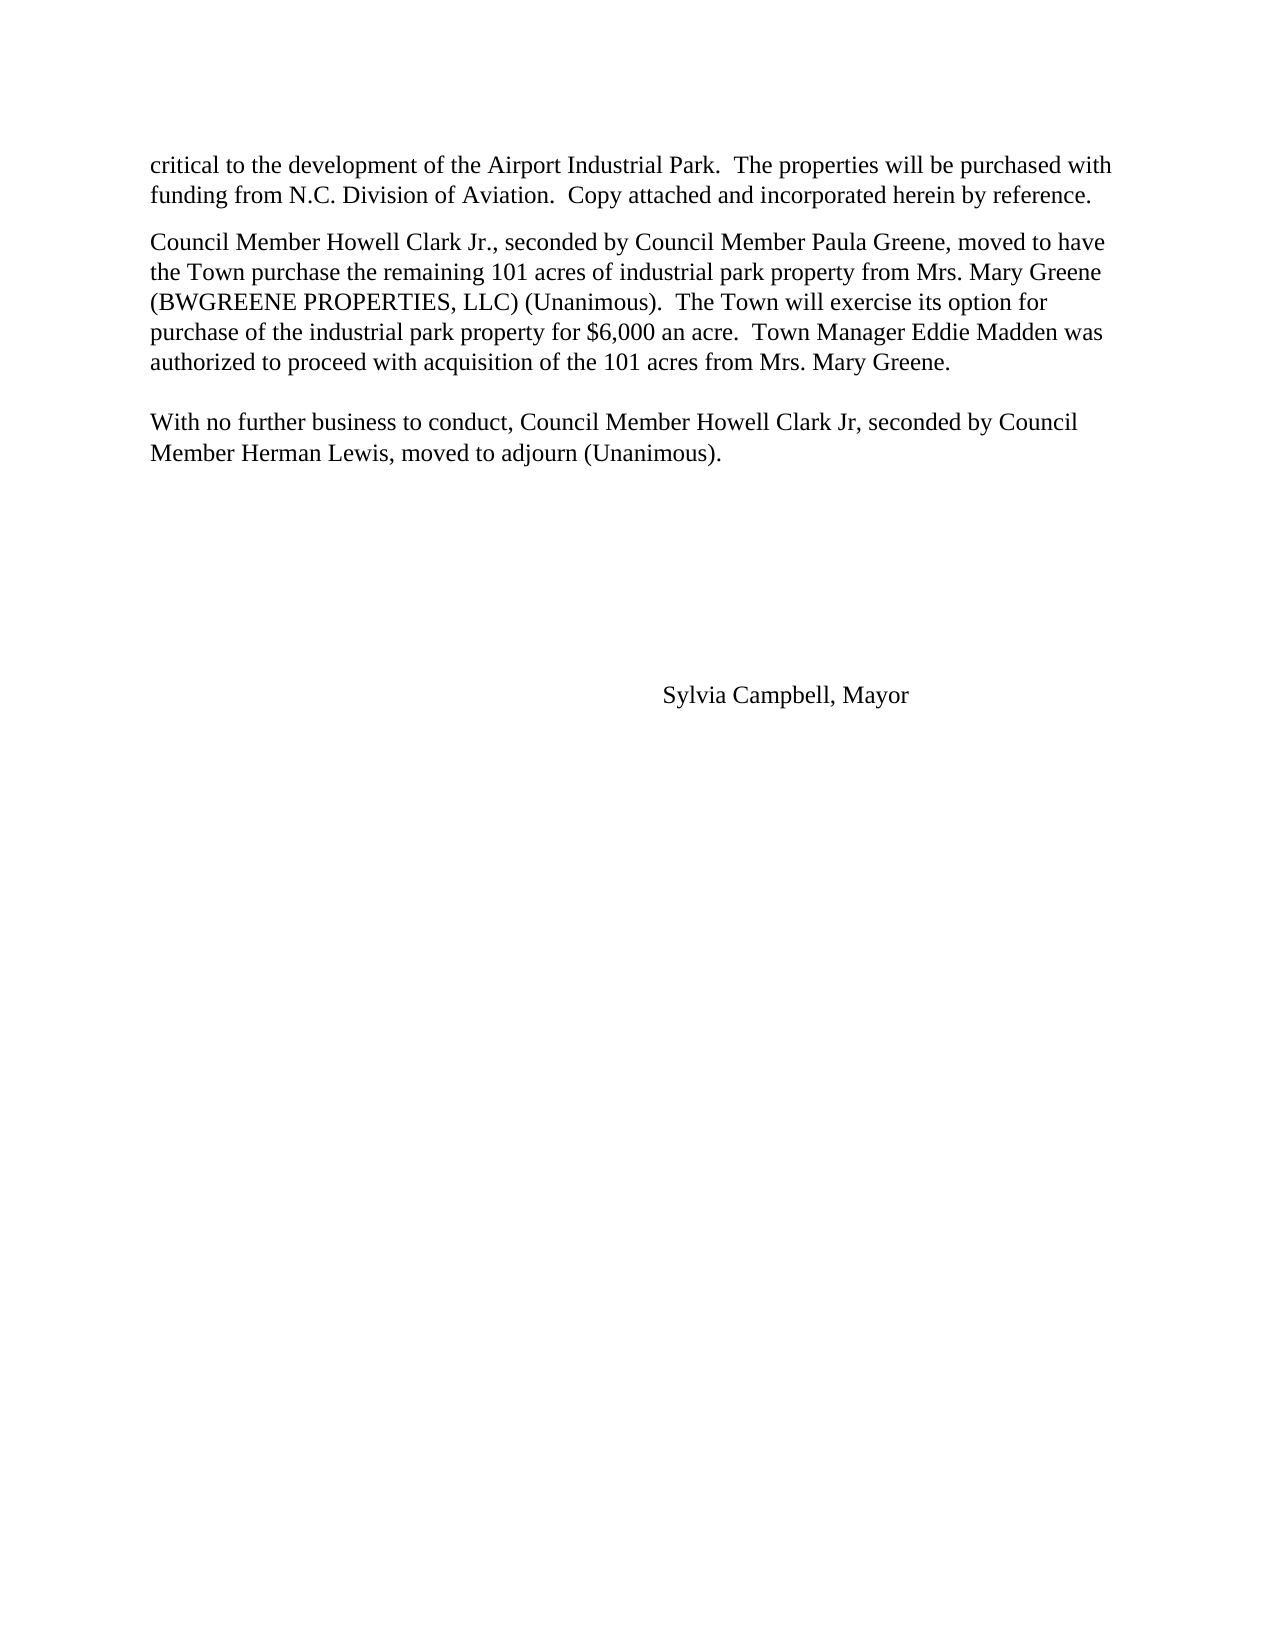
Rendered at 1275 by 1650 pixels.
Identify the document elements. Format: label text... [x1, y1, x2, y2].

text Sylvia Campbell, Mayor [150, 680, 1125, 709]
text Council Member Howell Clark Jr., seconded by Council Member Paula Greene, moved to have the Town purchase the remaining 101 acres of industrial park property from Mrs. Mary Greene (BWGREENE PROPERTIES, LLC) (Unanimous). The Town will exercise its option for purchase of the industrial park property for $6,000 an acre. Town Manager Eddie Madden was authorized to proceed with acquisition of the 101 acres from Mrs. Mary Greene. [150, 227, 1125, 376]
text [150, 150, 1125, 209]
text With no further business to conduct, Council Member Howell Clark Jr, seconded by Council Member Herman Lewis, moved to adjourn (Unanimous). [150, 407, 1125, 466]
